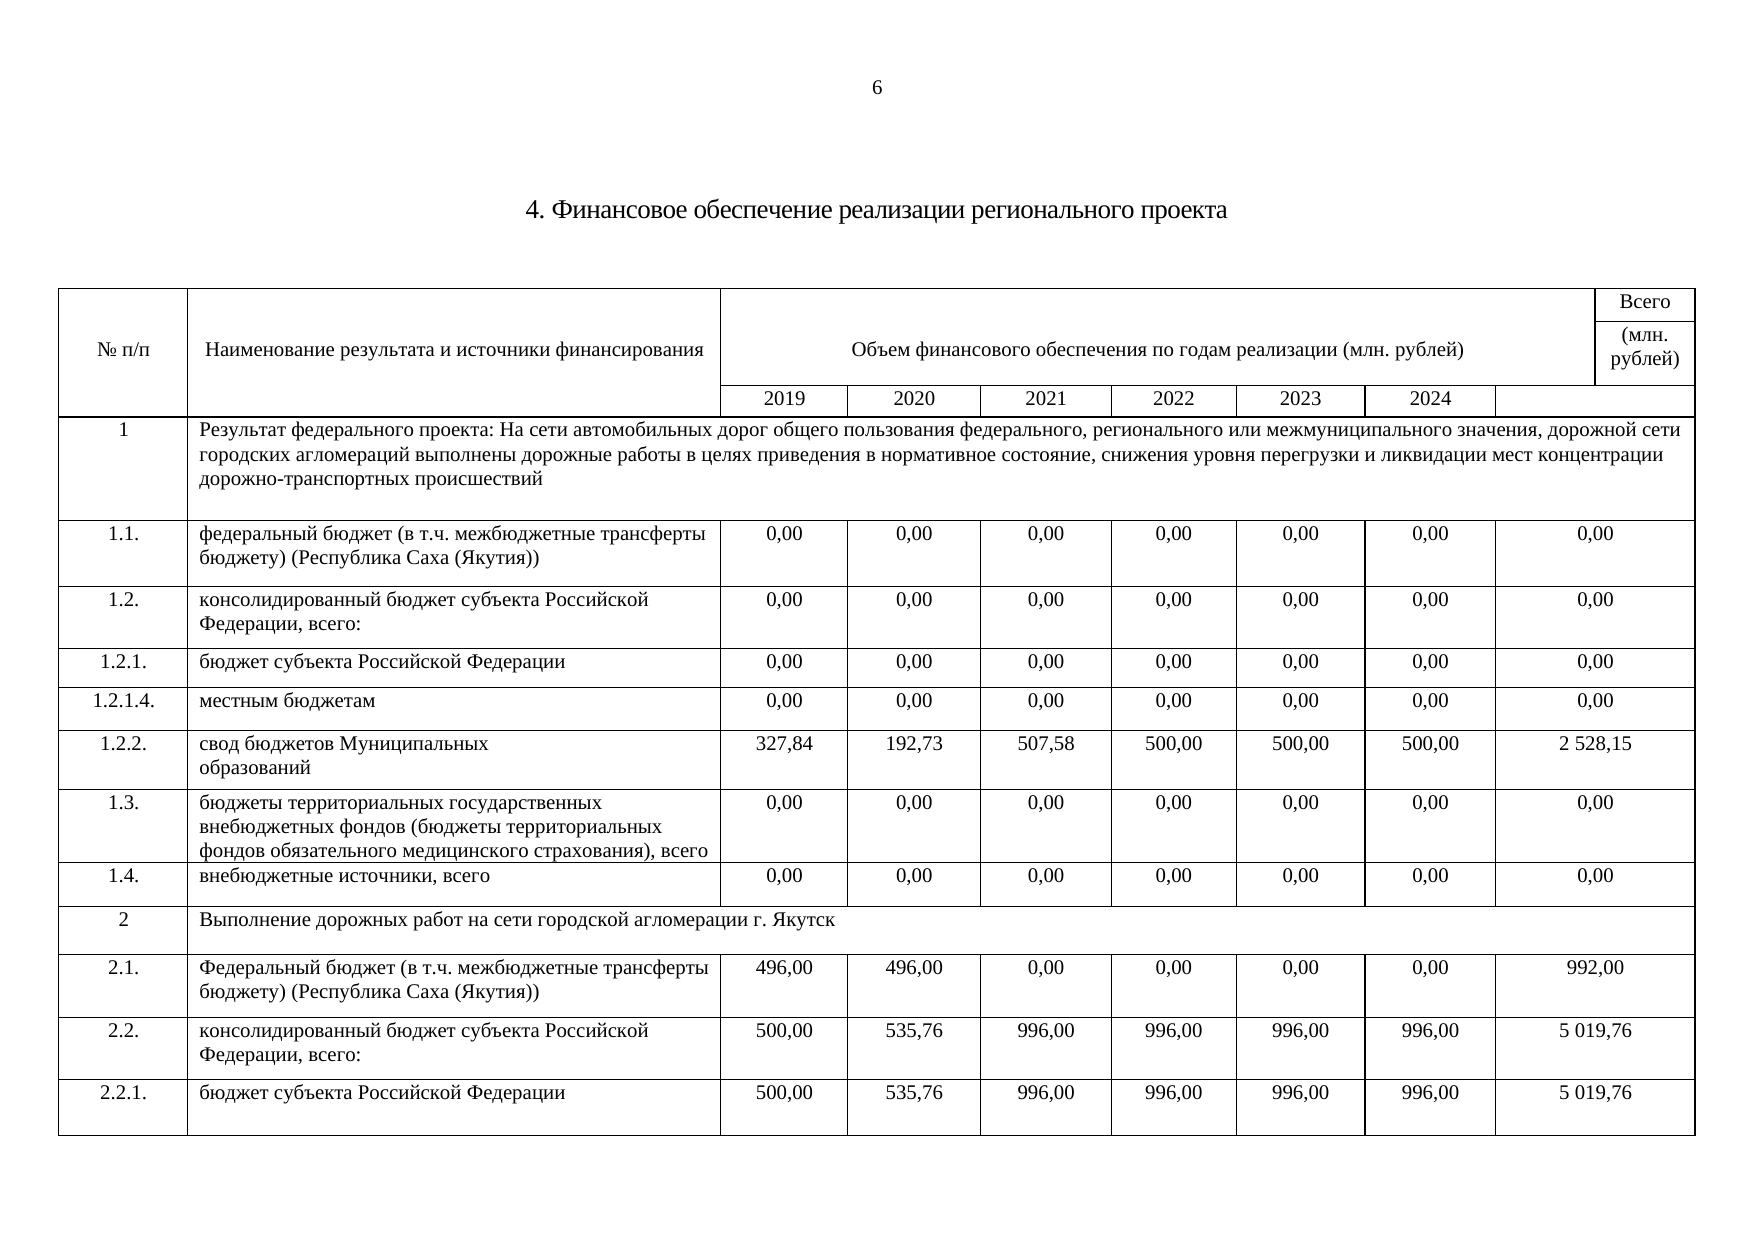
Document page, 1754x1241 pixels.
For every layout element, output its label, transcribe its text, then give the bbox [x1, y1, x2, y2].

table_cell 0,00 [721, 863, 847, 906]
table_cell свод бюджетов Муниципальных образований [188, 731, 720, 789]
table_cell 0,00 [1112, 587, 1236, 648]
table_cell 0,00 [1496, 688, 1694, 730]
table_cell 996,00 [1237, 1080, 1364, 1135]
table_cell 996,00 [981, 1018, 1111, 1079]
table_cell 2019 [721, 386, 847, 416]
table_cell 0,00 [1237, 587, 1364, 648]
table_header Всего [1596, 289, 1694, 321]
table_cell 500,00 [1112, 731, 1236, 789]
table_cell 500,00 [721, 1080, 847, 1135]
table_cell 0,00 [1496, 521, 1694, 586]
table_cell 192,73 [848, 731, 980, 789]
table_cell федеральный бюджет (в т.ч. межбюджетные трансферты бюджету) (Республика Саха (Якутия)) [188, 521, 720, 586]
table_cell 0,00 [721, 790, 847, 862]
table_cell 0,00 [1237, 688, 1364, 730]
table_cell 0,00 [721, 587, 847, 648]
table_cell 0,00 [721, 521, 847, 586]
table_cell 2 528,15 [1496, 731, 1694, 789]
table_cell 507,58 [981, 731, 1111, 789]
table_cell 996,00 [1366, 1080, 1495, 1135]
table_cell 1.2.1.4. [59, 688, 187, 730]
table_cell 996,00 [1112, 1080, 1236, 1135]
table_cell 1.3. [59, 790, 187, 862]
table_cell 1.2. [59, 587, 187, 648]
table_cell 0,00 [848, 863, 980, 906]
table_cell 500,00 [721, 1018, 847, 1079]
table_cell 0,00 [1112, 649, 1236, 687]
table_cell 2.2.1. [59, 1080, 187, 1135]
table_cell 496,00 [721, 955, 847, 1017]
table_cell 0,00 [1112, 790, 1236, 862]
table_cell 500,00 [1237, 731, 1364, 789]
table_cell 327,84 [721, 731, 847, 789]
table_cell 0,00 [981, 521, 1111, 586]
table_cell 0,00 [848, 790, 980, 862]
table_cell 500,00 [1366, 731, 1495, 789]
table_cell бюджет субъекта Российской Федерации [188, 649, 720, 687]
table_cell 0,00 [1112, 955, 1236, 1017]
table_cell 0,00 [1366, 688, 1495, 730]
table_cell 996,00 [1112, 1018, 1236, 1079]
table_cell 0,00 [848, 649, 980, 687]
table_cell 0,00 [1366, 587, 1495, 648]
text 4. Финансовое обеспечение реализации регионального проекта [58, 133, 1695, 240]
table_header Объем финансового обеспечения по годам реализации (млн. рублей) [721, 289, 1594, 385]
table_cell 0,00 [1366, 521, 1495, 586]
table_cell 0,00 [721, 649, 847, 687]
table_cell 0,00 [1496, 587, 1694, 648]
table_cell Федеральный бюджет (в т.ч. межбюджетные трансферты бюджету) (Республика Саха (Якутия)) [188, 955, 720, 1017]
table_cell (млн. рублей) [1596, 322, 1694, 385]
table_cell 2.2. [59, 1018, 187, 1079]
table_cell консолидированный бюджет субъекта Российской Федерации, всего: [188, 1018, 720, 1079]
table_cell 0,00 [981, 649, 1111, 687]
table_cell 5 019,76 [1496, 1018, 1694, 1079]
table_cell 0,00 [981, 955, 1111, 1017]
table_cell 2024 [1366, 386, 1495, 416]
table_cell 996,00 [1237, 1018, 1364, 1079]
table_cell 0,00 [1237, 649, 1364, 687]
table_cell 2022 [1112, 386, 1236, 416]
table_cell 0,00 [981, 790, 1111, 862]
table_cell 0,00 [721, 688, 847, 730]
table_cell 0,00 [1237, 521, 1364, 586]
table_cell 0,00 [848, 521, 980, 586]
table_cell 1.1. [59, 521, 187, 586]
table_cell 0,00 [1366, 863, 1495, 906]
table_cell 0,00 [981, 587, 1111, 648]
table_cell 0,00 [981, 863, 1111, 906]
table_cell 2 [59, 907, 187, 954]
table_cell 0,00 [848, 688, 980, 730]
table_cell Результат федерального проекта: На сети автомобильных дорог общего пользования федерального, регионального или межмуниципального значения, дорожной сети городских агломераций выполнены дорожные работы в целях приведения в нормативное состояние, снижения уровня перегрузки и ликвидации мест концентрации дорожно-транспортных происшествий [188, 418, 1694, 519]
table_cell 535,76 [848, 1018, 980, 1079]
table_cell 992,00 [1496, 955, 1694, 1017]
table_cell 0,00 [1366, 649, 1495, 687]
table_cell [1496, 386, 1694, 416]
table_cell 0,00 [1237, 955, 1364, 1017]
table_cell 2023 [1237, 386, 1364, 416]
table_cell бюджет субъекта Российской Федерации [188, 1080, 720, 1135]
table_cell 0,00 [1496, 649, 1694, 687]
table_cell 0,00 [1112, 688, 1236, 730]
table_cell Выполнение дорожных работ на сети городской агломерации г. Якутск [188, 907, 1694, 954]
table_cell 996,00 [1366, 1018, 1495, 1079]
table_cell 0,00 [1237, 790, 1364, 862]
table_cell местным бюджетам [188, 688, 720, 730]
table_cell внебюджетные источники, всего [188, 863, 720, 906]
table_cell 535,76 [848, 1080, 980, 1135]
table_cell 496,00 [848, 955, 980, 1017]
table_cell 0,00 [1112, 521, 1236, 586]
table_cell 0,00 [1366, 790, 1495, 862]
table_cell 2021 [981, 386, 1111, 416]
table_cell 0,00 [1496, 790, 1694, 862]
table_cell 996,00 [981, 1080, 1111, 1135]
table_cell 0,00 [1112, 863, 1236, 906]
table_cell 0,00 [1496, 863, 1694, 906]
table_cell 2.1. [59, 955, 187, 1017]
table_cell 0,00 [1237, 863, 1364, 906]
table_cell бюджеты территориальных государственных внебюджетных фондов (бюджеты территориальных фондов обязательного медицинского страхования), всего [188, 790, 720, 862]
table_cell 0,00 [981, 688, 1111, 730]
table_cell консолидированный бюджет субъекта Российской Федерации, всего: [188, 587, 720, 648]
table_header № п/п [59, 289, 187, 416]
table_cell 5 019,76 [1496, 1080, 1694, 1135]
table_cell 1.2.1. [59, 649, 187, 687]
table_cell 0,00 [848, 587, 980, 648]
table_cell 2020 [848, 386, 980, 416]
table_cell 0,00 [1366, 955, 1495, 1017]
table_cell 1.4. [59, 863, 187, 906]
table_header Наименование результата и источники финансирования [188, 289, 720, 416]
table_cell 1 [59, 418, 187, 519]
table_cell 1.2.2. [59, 731, 187, 789]
